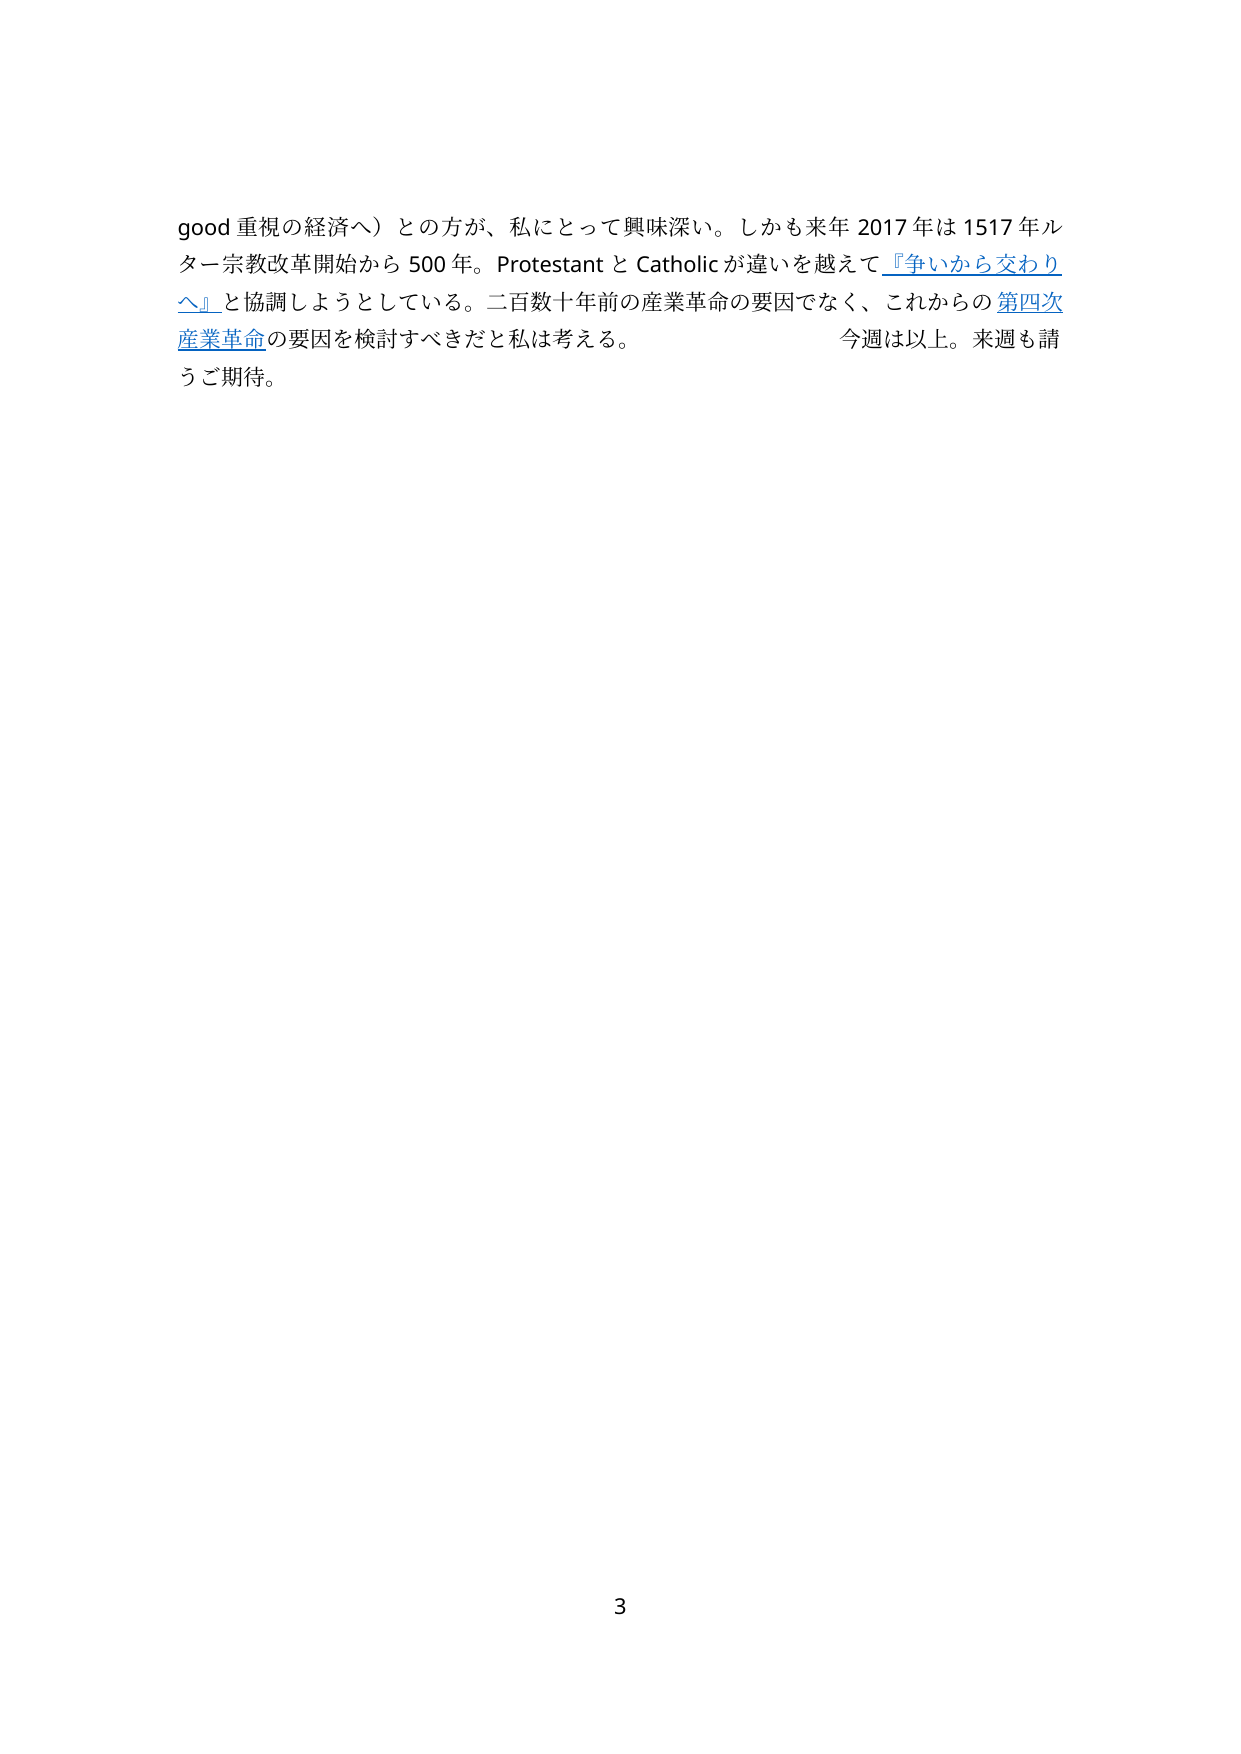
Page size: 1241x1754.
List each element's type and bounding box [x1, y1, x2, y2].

text [177, 207, 1063, 394]
